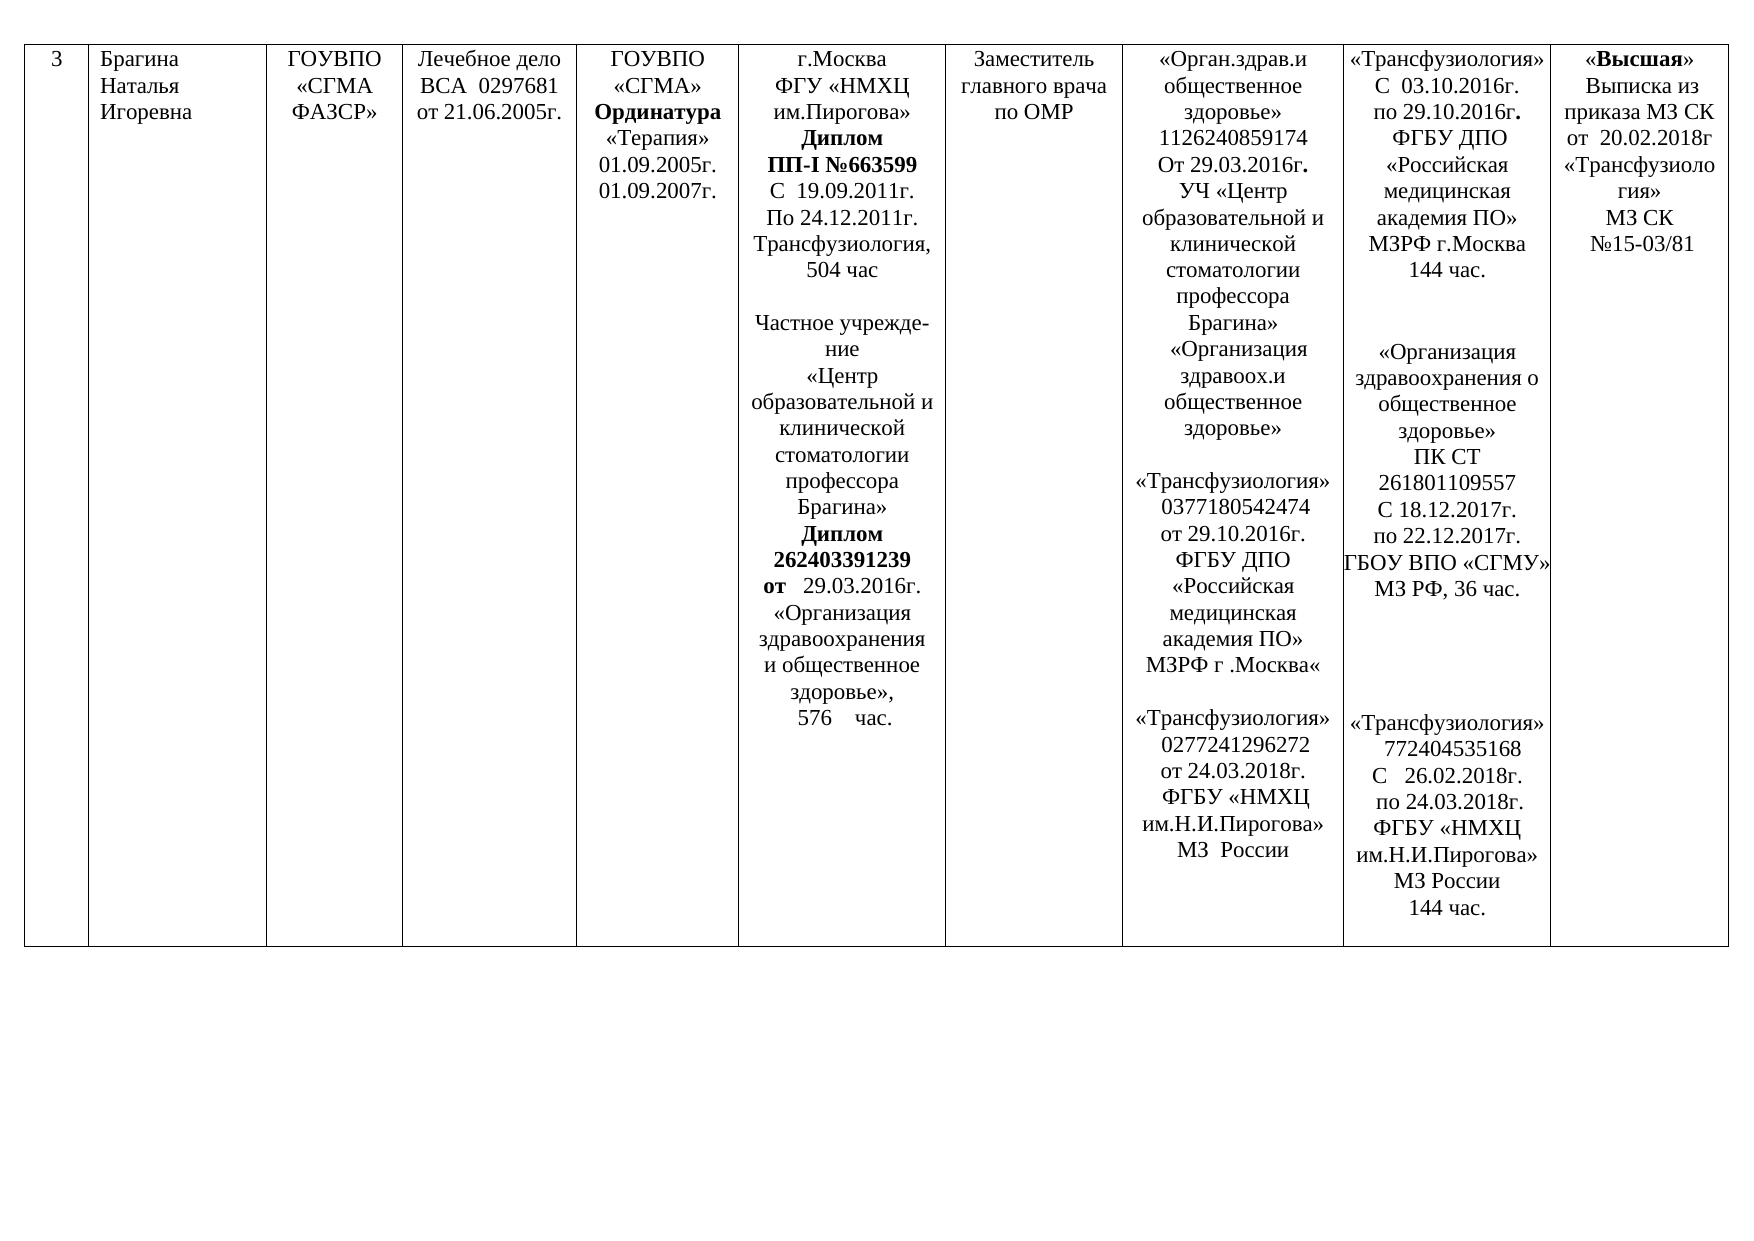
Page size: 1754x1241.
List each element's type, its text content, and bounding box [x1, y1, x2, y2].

table_cell Заместитель главного врача по ОМР [946, 45, 1122, 946]
table_cell «Орган.здрав.и общественное здоровье» 1126240859174 От 29.03.2016г. УЧ «Центр образовательной и клинической стоматологии профессора Брагина» «Организация здравоох.и общественное здоровье» «Трансфузиология» 0377180542474 от 29.10.2016г. ФГБУ ДПО «Российская медицинская академия ПО» МЗРФ г .Москва« «Трансфузиология» 0277241296272 от 24.03.2018г. ФГБУ «НМХЦ им.Н.И.Пирогова» МЗ России [1123, 45, 1343, 946]
table_cell «Трансфузиология» С 03.10.2016г. по 29.10.2016г. ФГБУ ДПО «Российская медицинская академия ПО» МЗРФ г.Москва 144 час. «Организация здравоохранения о общественное здоровье» ПК СТ 261801109557 С 18.12.2017г. по 22.12.2017г. ГБОУ ВПО «СГМУ» МЗ РФ, 36 час. «Трансфузиология» 772404535168 С 26.02.2018г. по 24.03.2018г. ФГБУ «НМХЦ им.Н.И.Пирогова» МЗ России 144 час. [1344, 45, 1550, 946]
table_cell «Высшая» Выписка из приказа МЗ СК от 20.02.2018г «Трансфузиология» МЗ СК №15-03/81 [1551, 45, 1728, 946]
table_cell Брагина Наталья Игоревна [89, 45, 266, 946]
table_cell ГОУВПО «СГМА ФАЗСР» [267, 45, 402, 946]
table_cell Лечебное дело ВСА 0297681 от 21.06.2005г. [403, 45, 576, 946]
table_cell г.Москва ФГУ «НМХЦ им.Пирогова» Диплом ПП-I №663599 С 19.09.2011г. По 24.12.2011г. Трансфузиология, 504 час Частное учрежде-ние «Центр образовательной и клинической стоматологии профессора Брагина» Диплом 262403391239 от 29.03.2016г. «Организация здравоохранения и общественное здоровье», 576 час. [739, 45, 945, 946]
table_cell 3 [25, 45, 88, 946]
table_cell ГОУВПО «СГМА» Ординатура «Терапия» 01.09.2005г. 01.09.2007г. [577, 45, 738, 946]
